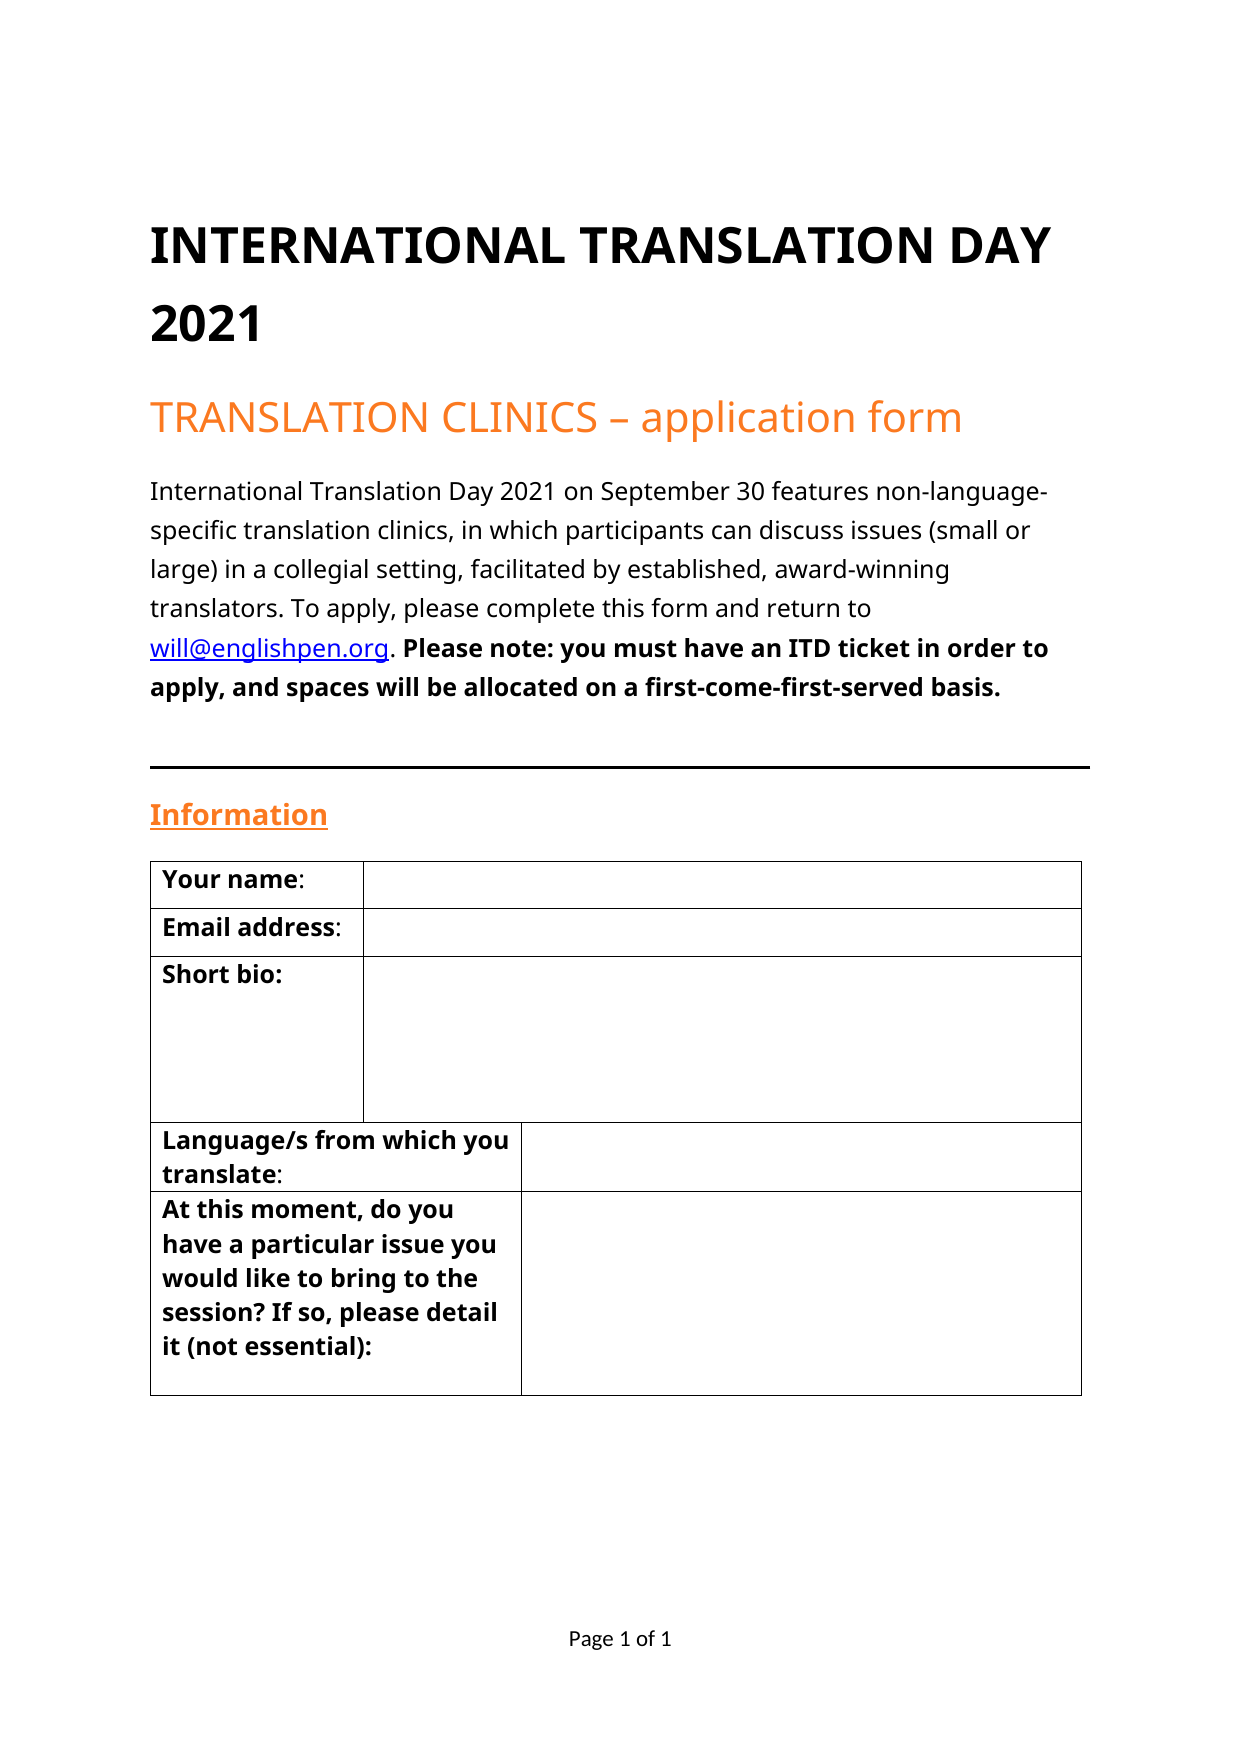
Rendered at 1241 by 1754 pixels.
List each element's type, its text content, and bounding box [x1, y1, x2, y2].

table_cell [522, 1192, 1081, 1395]
table_header [364, 862, 1081, 908]
text Information [150, 794, 1090, 834]
table_cell Language/s from which you translate: [151, 1123, 521, 1191]
table_cell [364, 957, 1081, 1122]
table_header Your name: [151, 862, 363, 908]
table_cell Email address: [151, 909, 363, 956]
text International Translation Day 2021 on September 30 features non-language-specific translation clinics, in which participants can discuss issues (small or large) in a collegial setting, facilitated by established, award-winning translators. To apply, please complete this form and return to will@englishpen.org. Please note: you must have an ITD ticket in order to apply, and spaces will be allocated on a first-come-first-served basis. [150, 473, 1090, 703]
table_cell [364, 909, 1081, 956]
table_cell Short bio: [151, 957, 363, 1122]
text TRANSLATION CLINICS – application form [150, 387, 1090, 444]
text INTERNATIONAL TRANSLATION DAY 2021 [150, 210, 1090, 356]
table_cell [522, 1123, 1081, 1191]
table_cell At this moment, do you have a particular issue you would like to bring to the session? If so, please detail it (not essential): [151, 1192, 521, 1395]
